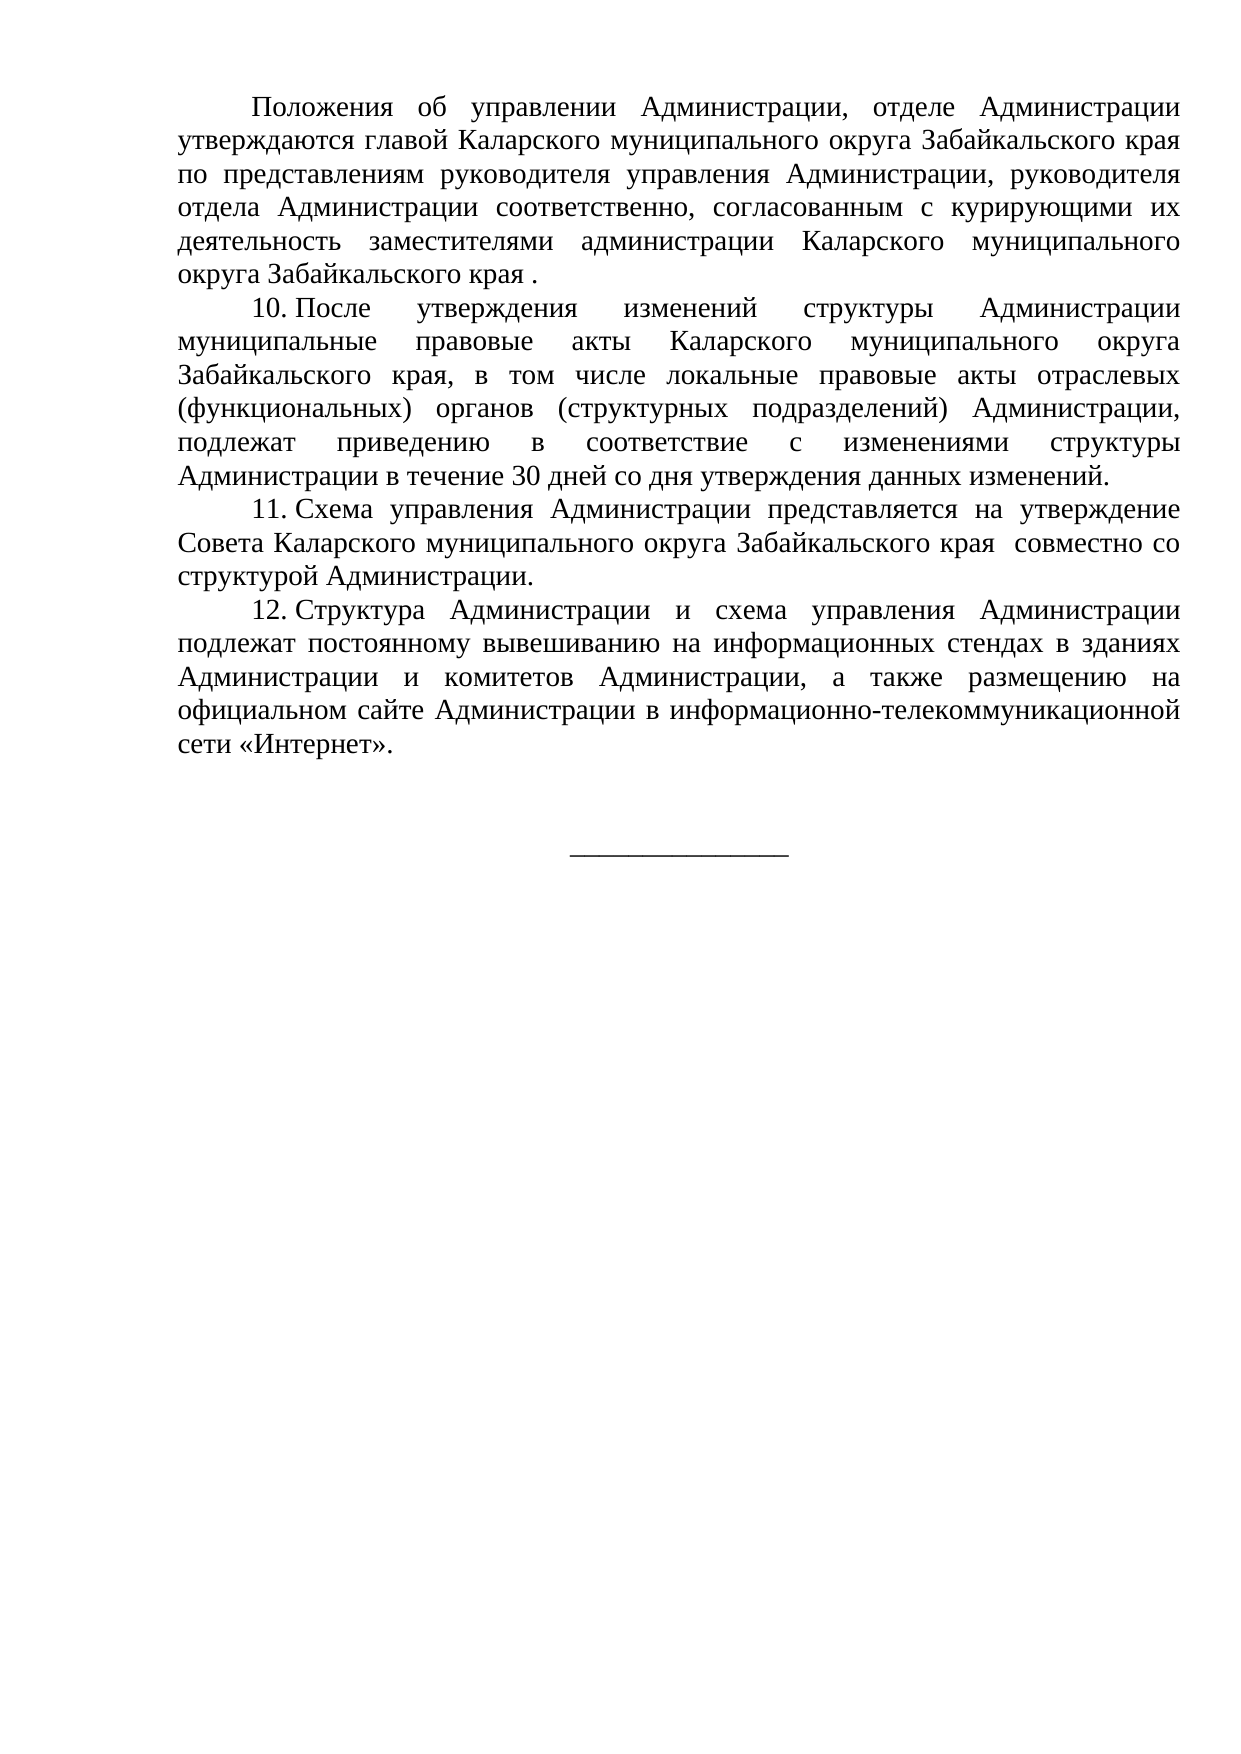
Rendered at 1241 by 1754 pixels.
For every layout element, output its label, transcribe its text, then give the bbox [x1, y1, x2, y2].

text 10. После утверждения изменений структуры Администрации муниципальные правовые акты Каларского муниципального округа Забайкальского края, в том числе локальные правовые акты отраслевых (функциональных) органов (структурных подразделений) Администрации, подлежат приведению в соответствие с изменениями структуры Администрации в течение 30 дней со дня утверждения данных изменений. [177, 290, 1181, 491]
text 11. Схема управления Администрации представляется на утверждение Совета Каларского муниципального округа Забайкальского края совместно со структурой Администрации. [177, 491, 1181, 592]
text 12. Структура Администрации и схема управления Администрации подлежат постоянному вывешиванию на информационных стендах в зданиях Администрации и комитетов Администрации, а также размещению на официальном сайте Администрации в информационно-телекоммуникационной сети «Интернет». [177, 592, 1181, 759]
text Положения об управлении Администрации, отделе Администрации утверждаются главой Каларского муниципального округа Забайкальского края по представлениям руководителя управления Администрации, руководителя отдела Администрации соответственно, согласованным с курирующими их деятельность заместителями администрации Каларского муниципального округа Забайкальского края . [177, 89, 1181, 290]
text _______________ [177, 827, 1181, 860]
